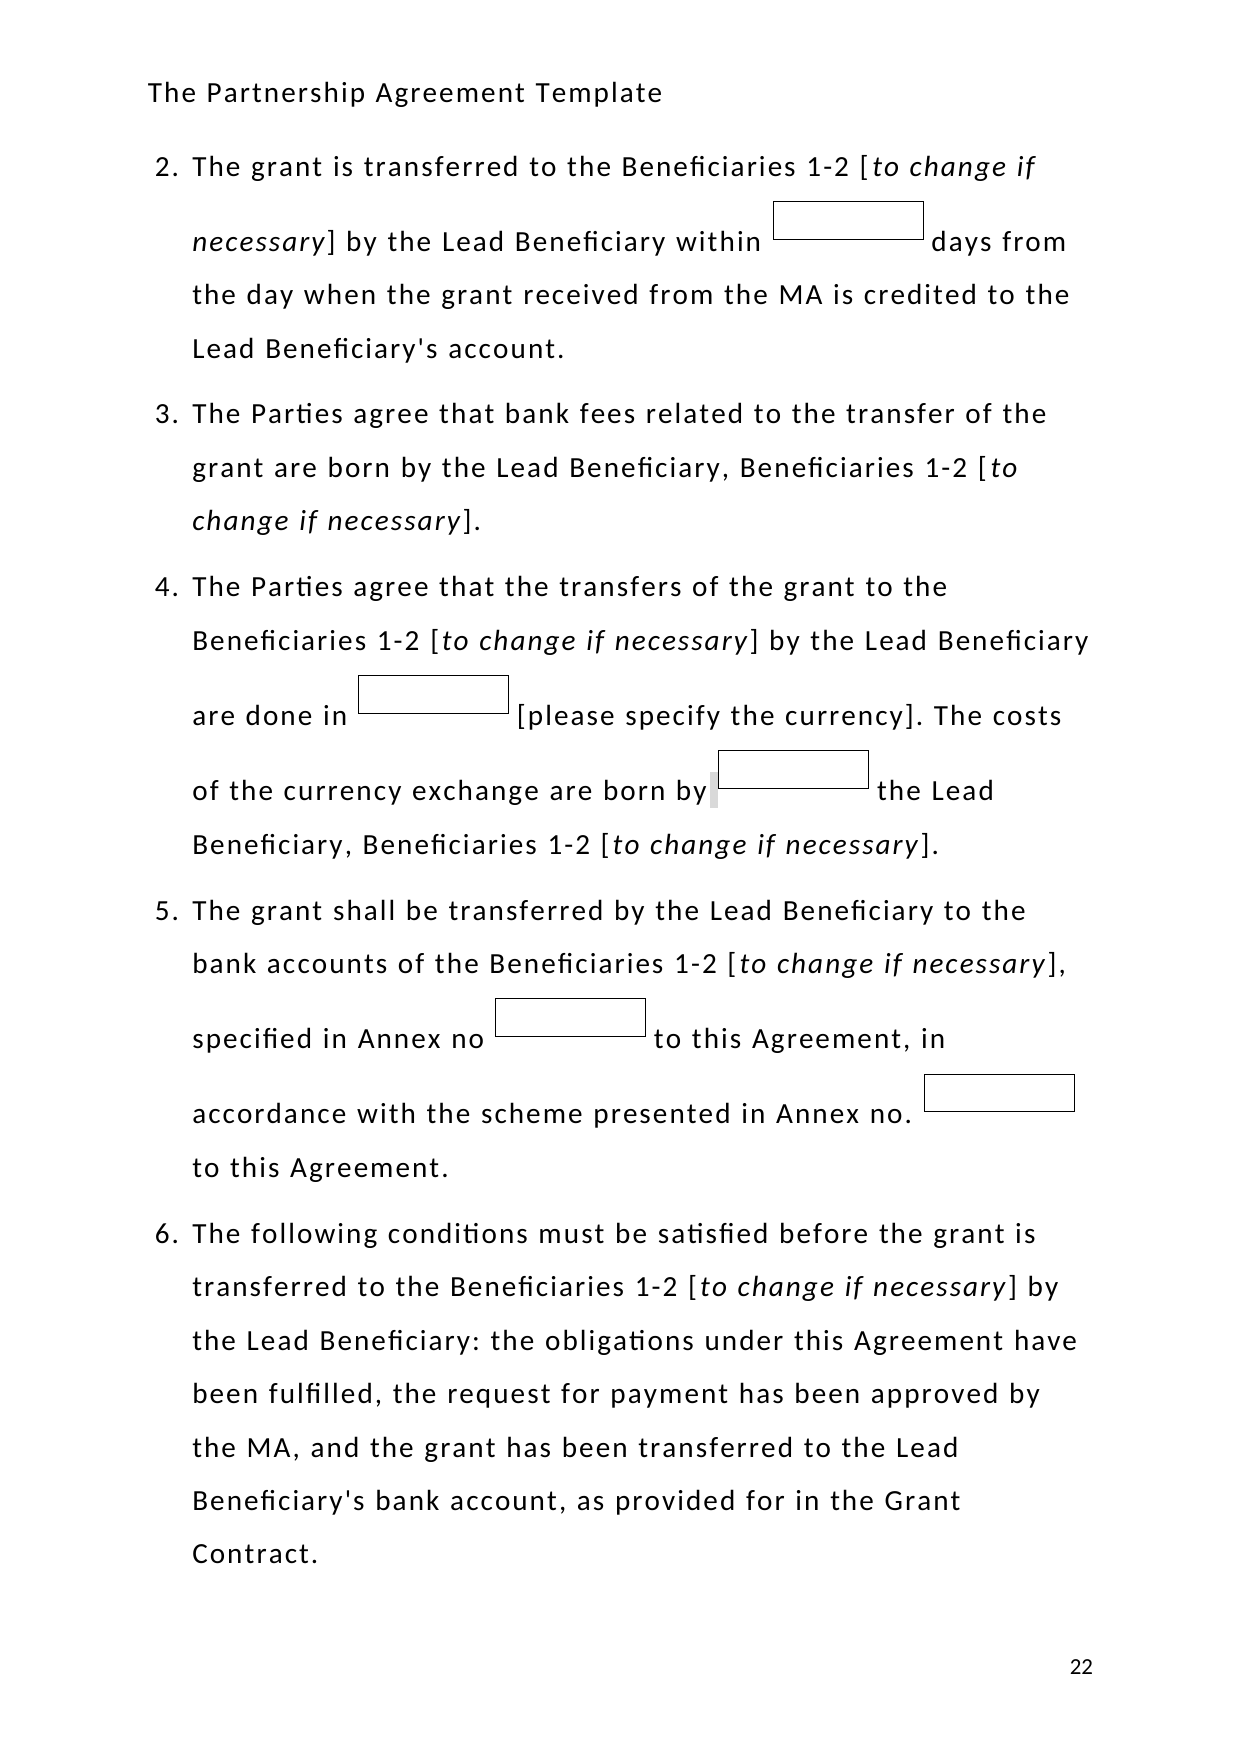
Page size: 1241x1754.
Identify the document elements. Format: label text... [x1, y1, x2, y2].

list The Parties agree that the transfers of the grant to the Beneficiaries 1-2 [to change if necessary] by the Lead Beneficiary are done in [please specify the currency]. The costs of the currency exchange are born by the Lead Beneficiary, Beneficiaries 1-2 [to change if necessary]. [154, 568, 1093, 861]
list The grant is transferred to the Beneficiaries 1-2 [to change if necessary] by the Lead Beneficiary within days from the day when the grant received from the MA is credited to the Lead Beneficiary's account. [154, 148, 1093, 365]
list The Parties agree that bank fees related to the transfer of the grant are born by the Lead Beneficiary, Beneficiaries 1-2 [to change if necessary]. [154, 396, 1093, 538]
list The following conditions must be satisfied before the grant is transferred to the Beneficiaries 1-2 [to change if necessary] by the Lead Beneficiary: the obligations under this Agreement have been fulfilled, the request for payment has been approved by the MA, and the grant has been transferred to the Lead Beneficiary's bank account, as provided for in the Grant Contract. [154, 1215, 1093, 1571]
list The grant shall be transferred by the Lead Beneficiary to the bank accounts of the Beneficiaries 1-2 [to change if necessary], specified in Annex no to this Agreement, in accordance with the scheme presented in Annex no. to this Agreement. [154, 892, 1093, 1184]
